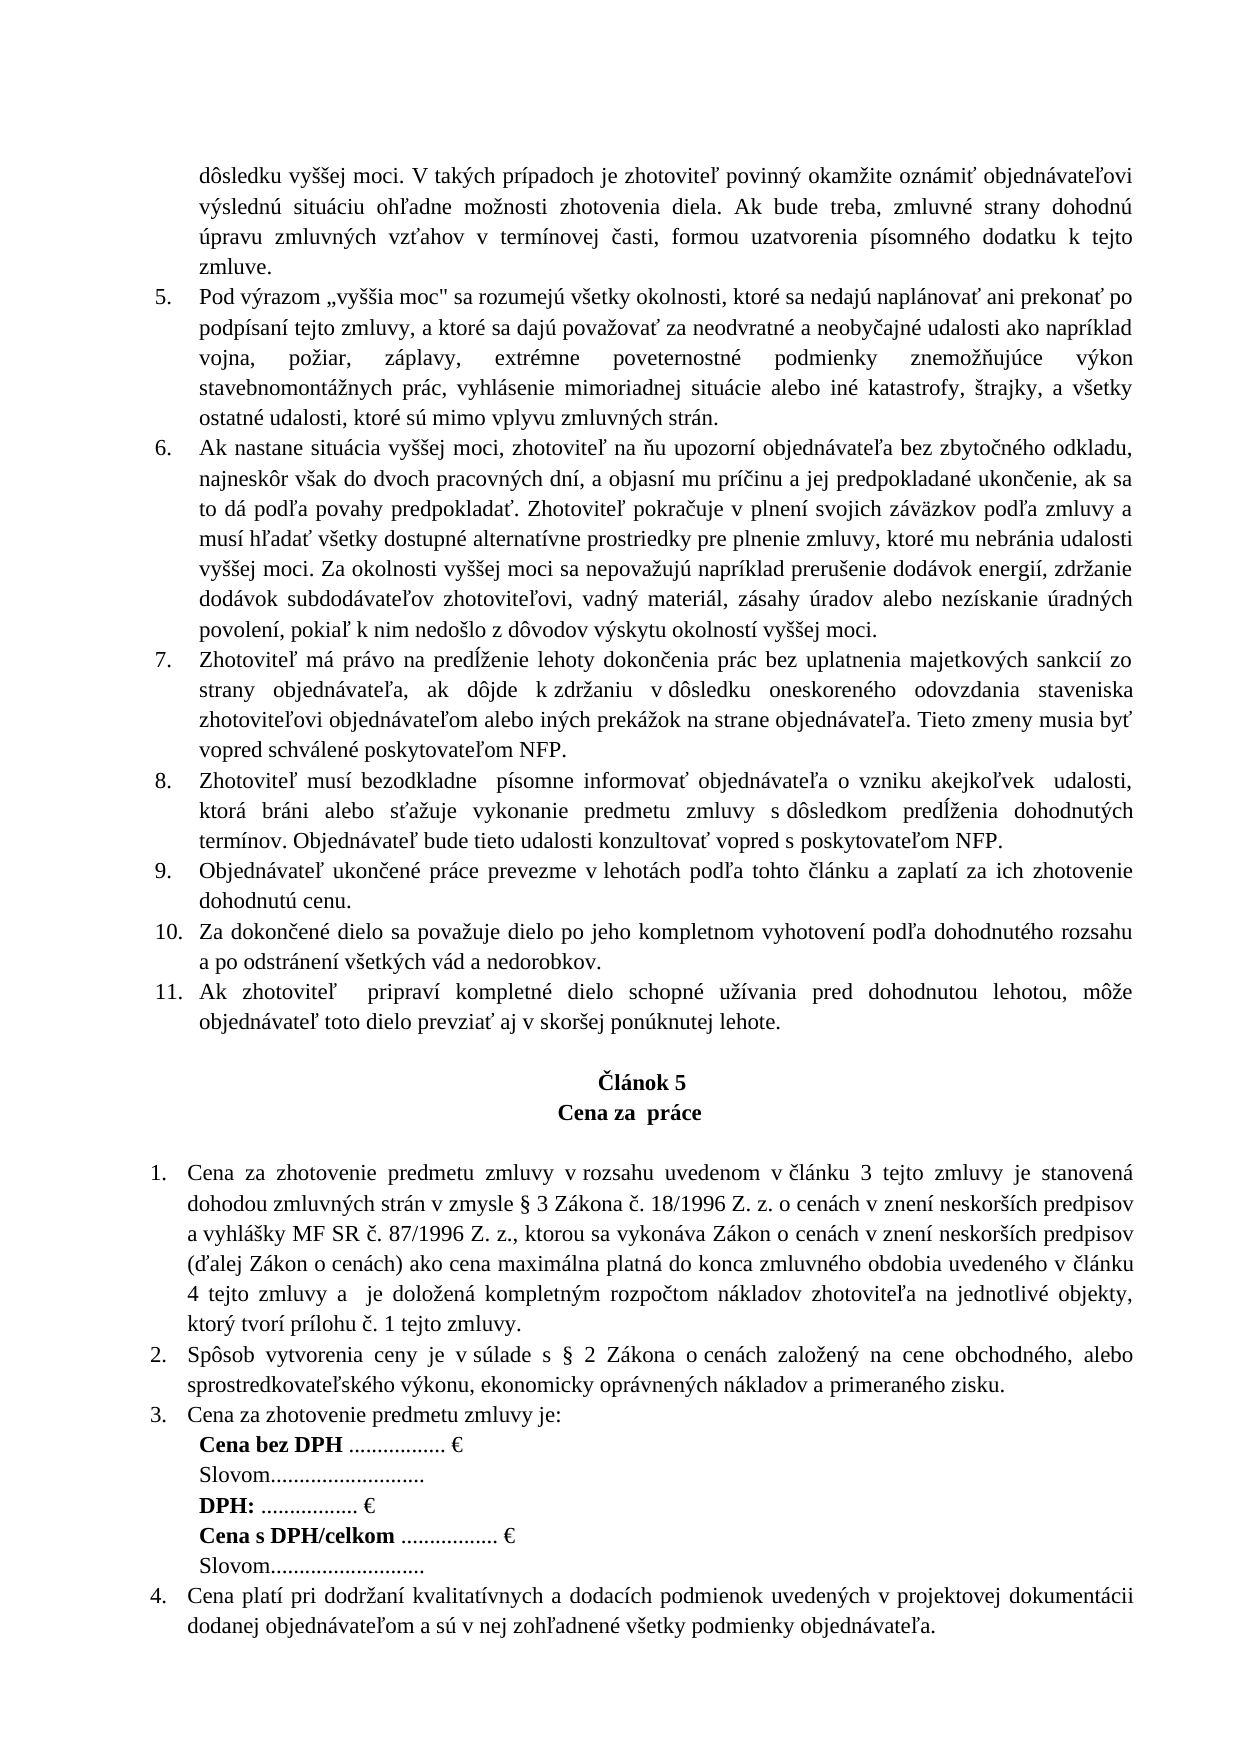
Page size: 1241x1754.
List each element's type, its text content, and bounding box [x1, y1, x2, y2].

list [154, 162, 1134, 279]
list Cena za zhotovenie predmetu zmluvy v rozsahu uvedenom v článku 3 tejto zmluvy je stanovená dohodou zmluvných strán v zmysle § 3 Zákona č. 18/1996 Z. z. o cenách v znení neskorších predpisov a vyhlášky MF SR č. 87/1996 Z. z., ktorou sa vykonáva Zákon o cenách v znení neskorších predpisov (ďalej Zákon o cenách) ako cena maximálna platná do konca zmluvného obdobia uvedeného v článku 4 tejto zmluvy a je doložená kompletným rozpočtom nákladov zhotoviteľa na jednotlivé objekty, ktorý tvorí prílohu č. 1 tejto zmluvy. [150, 1159, 1134, 1337]
text Cena za práce [125, 1099, 1134, 1125]
list Za dokončené dielo sa považuje dielo po jeho kompletnom vyhotovení podľa dohodnutého rozsahu a po odstránení všetkých vád a nedorobkov. [154, 918, 1134, 974]
list Cena platí pri dodržaní kvalitatívnych a dodacích podmienok uvedených v projektovej dokumentácii dodanej objednávateľom a sú v nej zohľadnené všetky podmienky objednávateľa. [150, 1582, 1134, 1639]
text Cena s DPH/celkom ................. € [199, 1522, 1134, 1548]
list Objednávateľ ukončené práce prevezme v lehotách podľa tohto článku a zaplatí za ich zhotovenie dohodnutú cenu. [154, 857, 1134, 914]
list Spôsob vytvorenia ceny je v súlade s § 2 Zákona o cenách založený na cene obchodného, alebo sprostredkovateľského výkonu, ekonomicky oprávnených nákladov a primeraného zisku. [150, 1341, 1134, 1397]
list Ak zhotoviteľ pripraví kompletné dielo schopné užívania pred dohodnutou lehotou, môže objednávateľ toto dielo prevziať aj v skoršej ponúknutej lehote. [154, 978, 1134, 1035]
list Cena za zhotovenie predmetu zmluvy je: [150, 1401, 1134, 1427]
text Cena bez DPH ................. € [199, 1431, 1134, 1458]
list Zhotoviteľ má právo na predĺženie lehoty dokončenia prác bez uplatnenia majetkových sankcií zo strany objednávateľa, ak dôjde k zdržaniu v dôsledku oneskoreného odovzdania staveniska zhotoviteľovi objednávateľom alebo iných prekážok na strane objednávateľa. Tieto zmeny musia byť vopred schválené poskytovateľom NFP. [154, 646, 1134, 763]
list Ak nastane situácia vyššej moci, zhotoviteľ na ňu upozorní objednávateľa bez zbytočného odkladu, najneskôr však do dvoch pracovných dní, a objasní mu príčinu a jej predpokladané ukončenie, ak sa to dá podľa povahy predpokladať. Zhotoviteľ pokračuje v plnení svojich záväzkov podľa zmluvy a musí hľadať všetky dostupné alternatívne prostriedky pre plnenie zmluvy, ktoré mu nebránia udalosti vyššej moci. Za okolnosti vyššej moci sa nepovažujú napríklad prerušenie dodávok energií, zdržanie dodávok subdodávateľov zhotoviteľovi, vadný materiál, zásahy úradov alebo nezískanie úradných povolení, pokiaľ k nim nedošlo z dôvodov výskytu okolností vyššej moci. [154, 434, 1134, 642]
list Zhotoviteľ musí bezodkladne písomne informovať objednávateľa o vzniku akejkoľvek udalosti, ktorá bráni alebo sťažuje vykonanie predmetu zmluvy s dôsledkom predĺženia dohodnutých termínov. Objednávateľ bude tieto udalosti konzultovať vopred s poskytovateľom NFP. [154, 767, 1134, 853]
list Pod výrazom „vyššia moc" sa rozumejú všetky okolnosti, ktoré sa nedajú naplánovať ani prekonať po podpísaní tejto zmluvy, a ktoré sa dajú považovať za neodvratné a neobyčajné udalosti ako napríklad vojna, požiar, záplavy, extrémne poveternostné podmienky znemožňujúce výkon stavebnomontážnych prác, vyhlásenie mimoriadnej situácie alebo iné katastrofy, štrajky, a všetky ostatné udalosti, ktoré sú mimo vplyvu zmluvných strán. [154, 283, 1134, 431]
text DPH: ................. € [199, 1492, 1134, 1518]
text Článok 5 [150, 1069, 1134, 1095]
text Slovom........................... [199, 1552, 1134, 1578]
text Slovom........................... [199, 1461, 1134, 1488]
